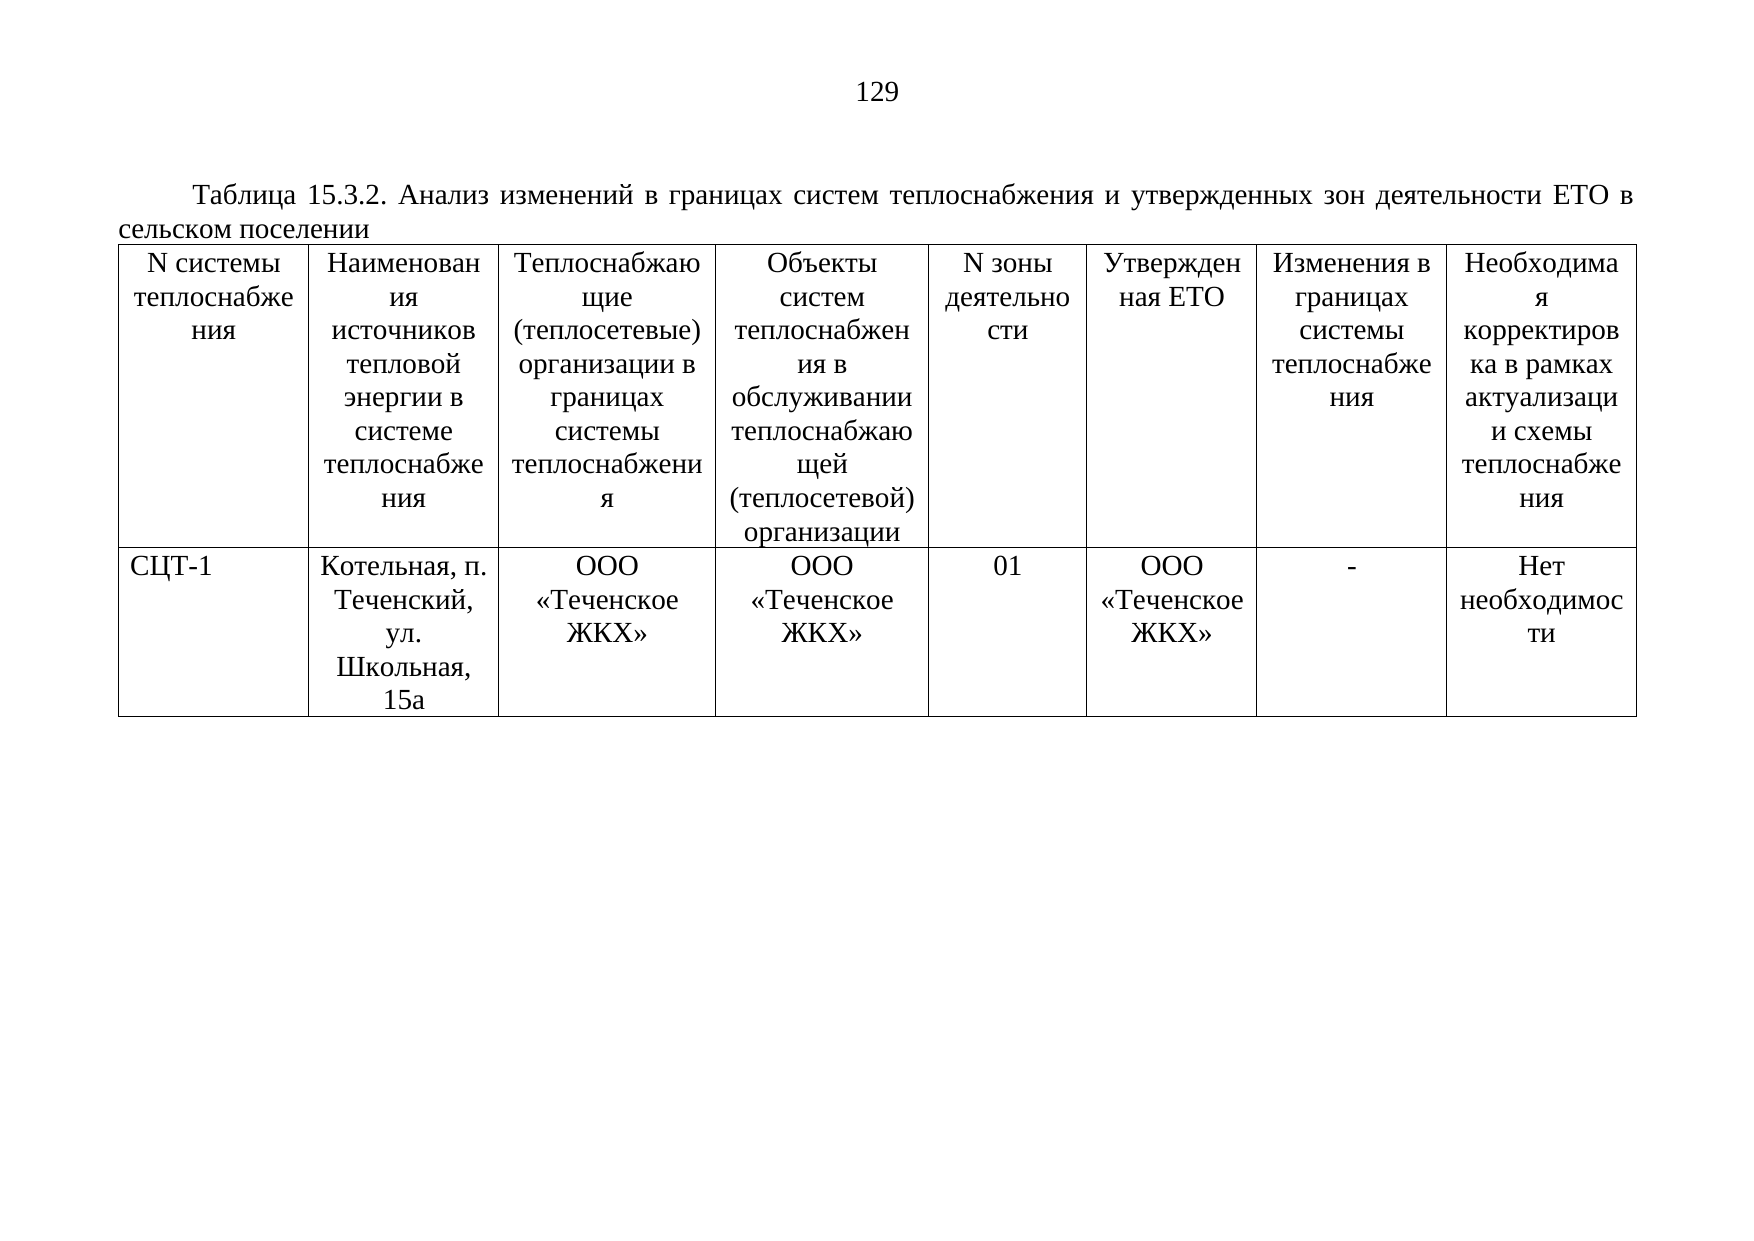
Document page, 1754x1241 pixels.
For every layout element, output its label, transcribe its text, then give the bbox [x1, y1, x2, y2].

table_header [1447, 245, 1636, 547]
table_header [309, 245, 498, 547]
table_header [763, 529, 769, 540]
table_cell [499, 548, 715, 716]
text Таблица 15.3.2. Анализ изменений в границах систем теплоснабжения и утвержденных зон деятельности ЕТО в сельском поселении [118, 177, 1636, 244]
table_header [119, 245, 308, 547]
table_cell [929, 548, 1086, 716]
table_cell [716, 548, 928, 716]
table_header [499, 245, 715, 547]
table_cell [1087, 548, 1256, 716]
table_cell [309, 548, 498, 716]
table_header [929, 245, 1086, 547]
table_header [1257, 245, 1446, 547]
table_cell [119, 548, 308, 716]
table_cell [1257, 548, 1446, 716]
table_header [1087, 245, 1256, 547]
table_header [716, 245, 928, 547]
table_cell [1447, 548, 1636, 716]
